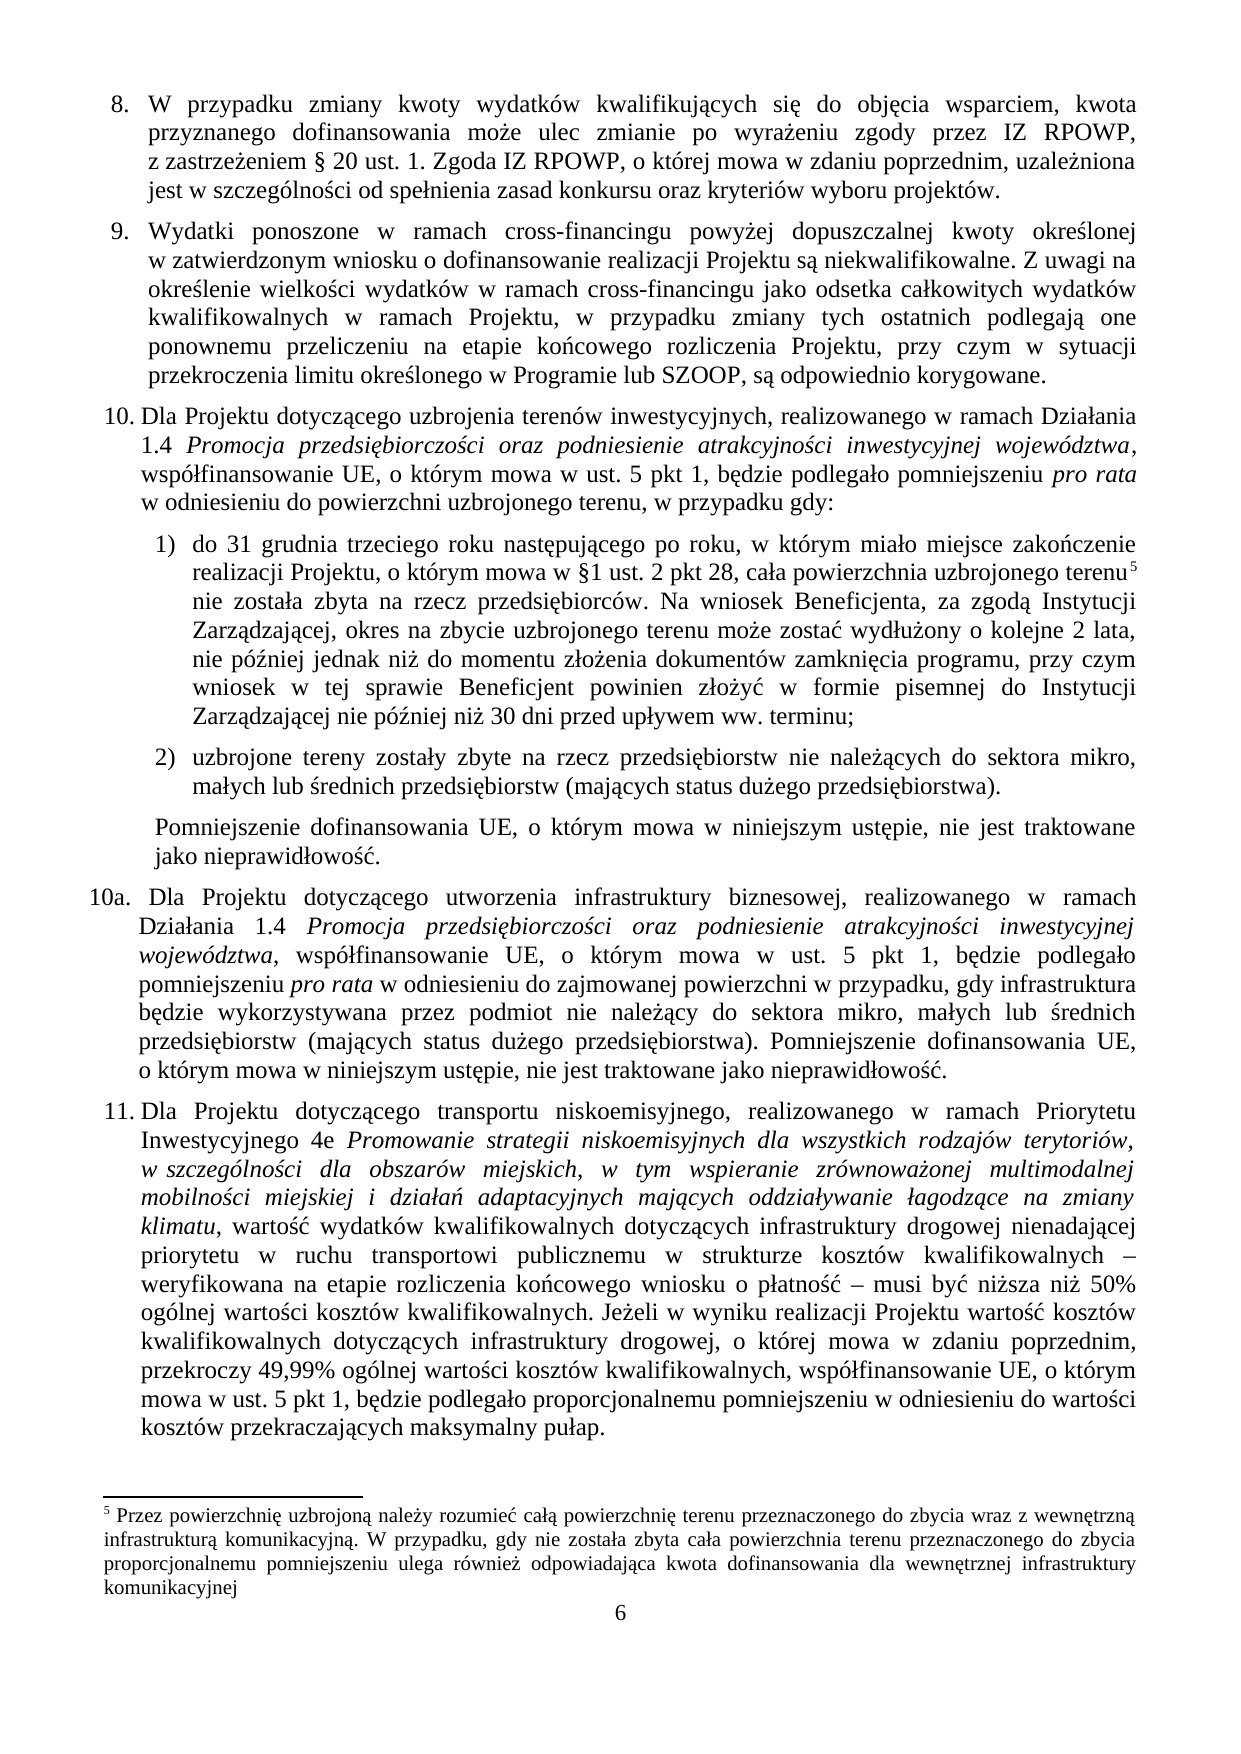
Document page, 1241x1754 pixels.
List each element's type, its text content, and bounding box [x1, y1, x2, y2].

list Wydatki ponoszone w ramach cross-financingu powyżej dopuszczalnej kwoty określonej w zatwierdzonym wniosku o dofinansowanie realizacji Projektu są niekwalifikowalne. Z uwagi na określenie wielkości wydatków w ramach cross-financingu jako odsetka całkowitych wydatków kwalifikowalnych w ramach Projektu, w przypadku zmiany tych ostatnich podlegają one ponownemu przeliczeniu na etapie końcowego rozliczenia Projektu, przy czym w sytuacji przekroczenia limitu określonego w Programie lub SZOOP, są odpowiednio korygowane. [111, 216, 1137, 389]
text Pomniejszenie dofinansowania UE, o którym mowa w niniejszym ustępie, nie jest traktowane jako nieprawidłowość. [154, 812, 1137, 870]
list do 31 grudnia trzeciego roku następującego po roku, w którym miało miejsce zakończenie realizacji Projektu, o którym mowa w §1 ust. 2 pkt 28, cała powierzchnia uzbrojonego terenu nie została zbyta na rzecz przedsiębiorców. Na wniosek Beneficjenta, za zgodą Instytucji Zarządzającej, okres na zbycie uzbrojonego terenu może zostać wydłużony o kolejne 2 lata, nie później jednak niż do momentu złożenia dokumentów zamknięcia programu, przy czym wniosek w tej sprawie Beneficjent powinien złożyć w formie pisemnej do Instytucji Zarządzającej nie później niż 30 dni przed upływem ww. terminu; [154, 529, 1137, 730]
list Dla Projektu dotyczącego uzbrojenia terenów inwestycyjnych, realizowanego w ramach Działania 1.4 Promocja przedsiębiorczości oraz podniesienie atrakcyjności inwestycyjnej województwa, współfinansowanie UE, o którym mowa w ust. 5 pkt 1, będzie podlegało pomniejszeniu pro rata w odniesieniu do powierzchni uzbrojonego terenu, w przypadku gdy: [103, 401, 1137, 516]
list uzbrojone tereny zostały zbyte na rzecz przedsiębiorstw nie należących do sektora mikro, małych lub średnich przedsiębiorstw (mających status dużego przedsiębiorstwa). [154, 742, 1137, 800]
text 10a. Dla Projektu dotyczącego utworzenia infrastruktury biznesowej, realizowanego w ramach Działania 1.4 Promocja przedsiębiorczości oraz podniesienie atrakcyjności inwestycyjnej województwa, współfinansowanie UE, o którym mowa w ust. 5 pkt 1, będzie podlegało pomniejszeniu pro rata w odniesieniu do zajmowanej powierzchni w przypadku, gdy infrastruktura będzie wykorzystywana przez podmiot nie należący do sektora mikro, małych lub średnich przedsiębiorstw (mających status dużego przedsiębiorstwa). Pomniejszenie dofinansowania UE, o którym mowa w niniejszym ustępie, nie jest traktowane jako nieprawidłowość. [89, 882, 1137, 1084]
list W przypadku zmiany kwoty wydatków kwalifikujących się do objęcia wsparciem, kwota przyznanego dofinansowania może ulec zmianie po wyrażeniu zgody przez IZ RPOWP, z zastrzeżeniem § 20 ust. 1. Zgoda IZ RPOWP, o której mowa w zdaniu poprzednim, uzależniona jest w szczególności od spełnienia zasad konkursu oraz kryteriów wyboru projektów. [111, 89, 1137, 204]
list Dla Projektu dotyczącego transportu niskoemisyjnego, realizowanego w ramach Priorytetu Inwestycyjnego 4e Promowanie strategii niskoemisyjnych dla wszystkich rodzajów terytoriów, w szczególności dla obszarów miejskich, w tym wspieranie zrównoważonej multimodalnej mobilności miejskiej i działań adaptacyjnych mających oddziaływanie łagodzące na zmiany klimatu, wartość wydatków kwalifikowalnych dotyczących infrastruktury drogowej nienadającej priorytetu w ruchu transportowi publicznemu w strukturze kosztów kwalifikowalnych – weryfikowana na etapie rozliczenia końcowego wniosku o płatność – musi być niższa niż 50% ogólnej wartości kosztów kwalifikowalnych. Jeżeli w wyniku realizacji Projektu wartość kosztów kwalifikowalnych dotyczących infrastruktury drogowej, o której mowa w zdaniu poprzednim, przekroczy 49,99% ogólnej wartości kosztów kwalifikowalnych, współfinansowanie UE, o którym mowa w ust. 5 pkt 1, będzie podlegało proporcjonalnemu pomniejszeniu w odniesieniu do wartości kosztów przekraczających maksymalny pułap. [103, 1096, 1137, 1441]
